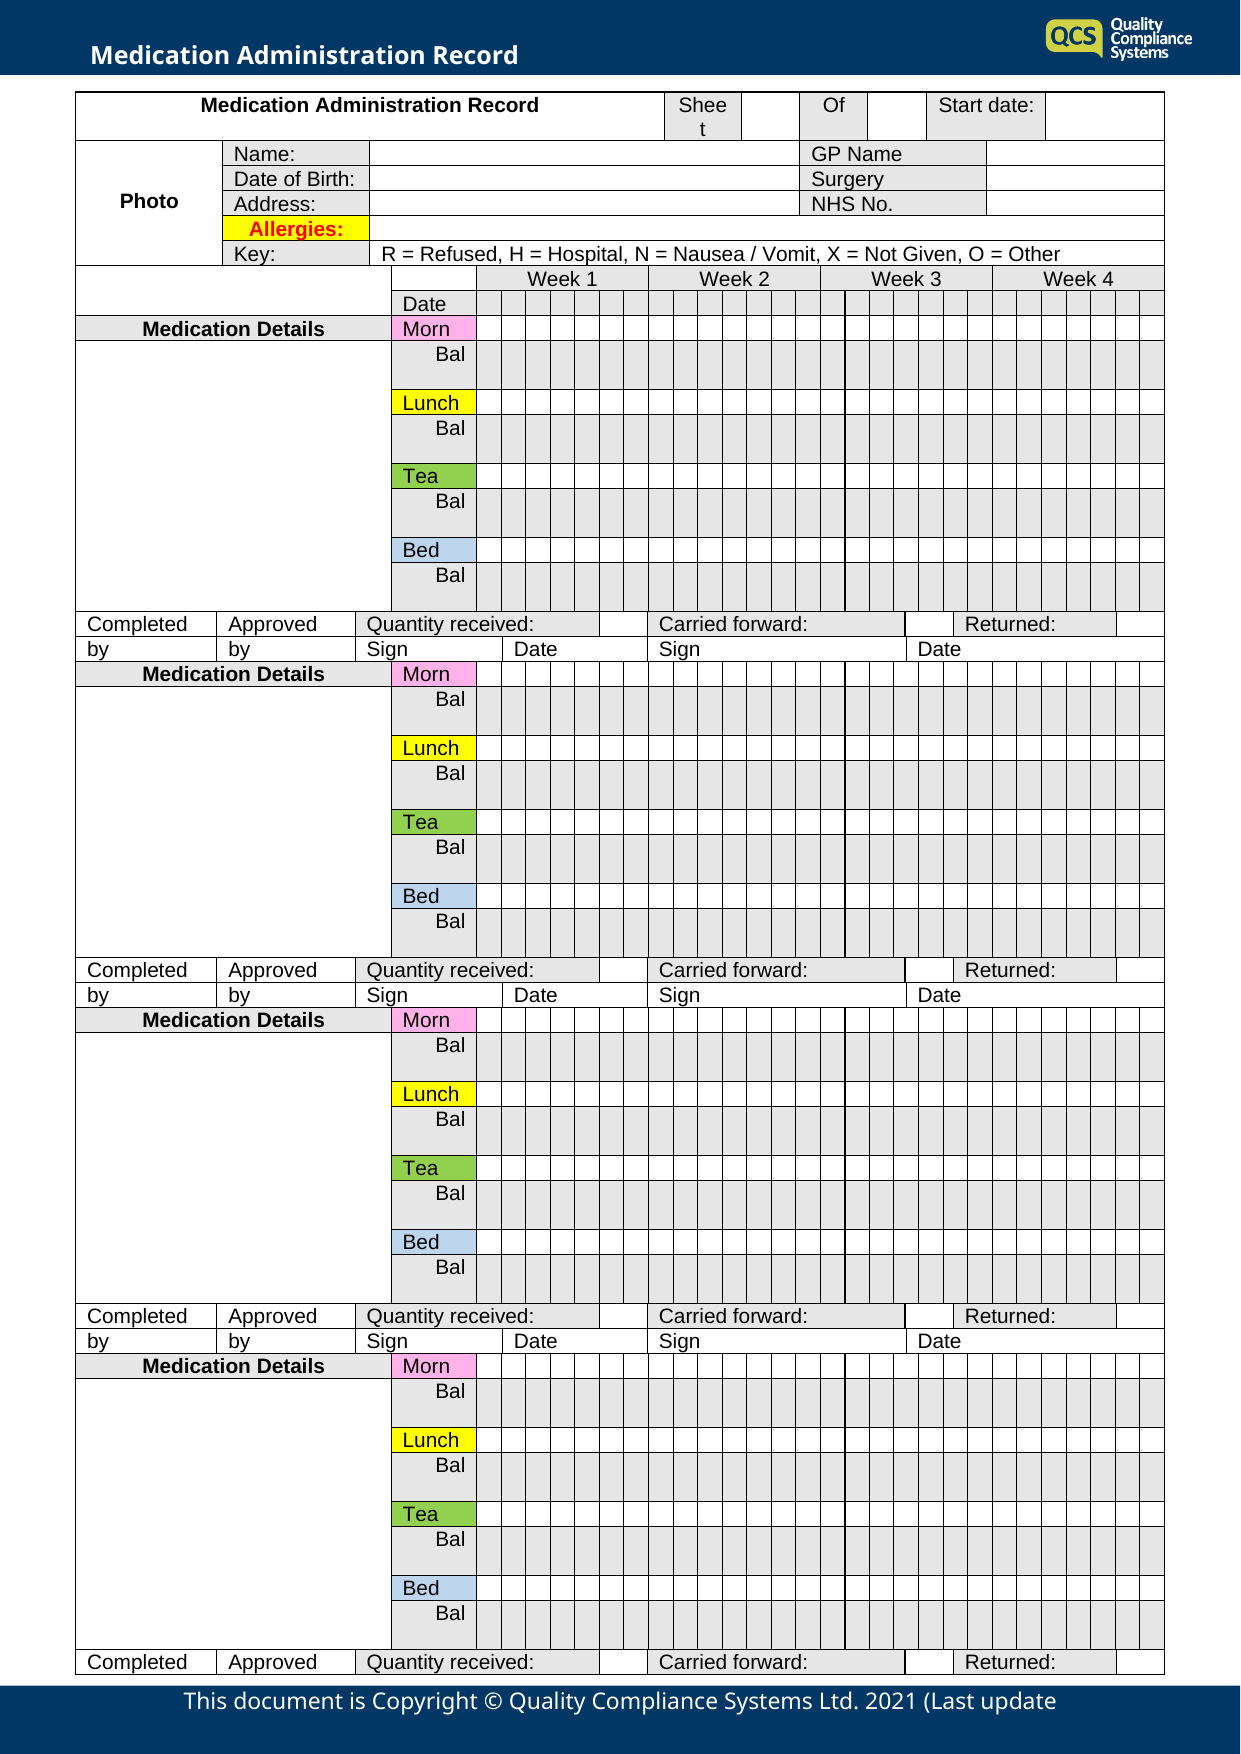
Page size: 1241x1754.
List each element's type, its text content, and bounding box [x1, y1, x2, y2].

table_cell [968, 1502, 992, 1526]
table_cell [600, 1181, 623, 1229]
table_cell [747, 1379, 771, 1427]
table_cell [968, 810, 992, 834]
table_cell [821, 1502, 844, 1526]
table_cell [698, 909, 722, 957]
table_cell [1017, 662, 1041, 686]
table_cell [846, 1379, 869, 1427]
table_cell [674, 909, 697, 957]
table_cell [600, 1576, 623, 1600]
table_cell [1017, 538, 1041, 562]
table_cell [796, 341, 820, 389]
table_cell [649, 1033, 673, 1081]
table_cell [1067, 1230, 1090, 1254]
table_cell [1017, 1107, 1041, 1155]
table_cell [624, 1255, 648, 1303]
table_cell [1116, 1033, 1139, 1081]
table_cell [1140, 341, 1164, 389]
table_cell [796, 810, 820, 834]
table_cell [575, 1033, 599, 1081]
table_cell [526, 1527, 550, 1575]
table_cell [624, 538, 648, 562]
table_cell [1042, 1181, 1066, 1229]
table_cell [575, 1527, 599, 1575]
table_cell [968, 1156, 992, 1180]
table_cell [821, 1601, 844, 1649]
table_cell [526, 415, 550, 463]
table_cell [502, 1082, 525, 1106]
table_cell [919, 1033, 943, 1081]
table_cell [796, 1107, 820, 1155]
table_cell [747, 316, 771, 340]
table_cell [796, 884, 820, 908]
table_cell [1116, 1428, 1139, 1452]
table_cell [821, 810, 844, 834]
table_cell [993, 1230, 1016, 1254]
table_cell Approved [217, 958, 355, 982]
table_cell [1140, 1008, 1164, 1032]
table_cell Bal [392, 1601, 476, 1649]
table_cell [1091, 1379, 1115, 1427]
table_cell [624, 415, 648, 463]
table_cell [1042, 1082, 1066, 1106]
table_cell [894, 662, 918, 686]
table_cell [600, 662, 623, 686]
table_cell [894, 415, 918, 463]
table_cell [723, 761, 746, 809]
table_cell [1042, 1255, 1066, 1303]
table_cell [723, 1502, 746, 1526]
table_cell Quantity received: [356, 958, 599, 982]
table_cell [968, 1527, 992, 1575]
table_cell [846, 1453, 869, 1501]
table_cell [993, 835, 1016, 883]
table_cell [1091, 662, 1115, 686]
table_header [742, 93, 799, 140]
table_cell [674, 1601, 697, 1649]
table_cell [649, 1354, 673, 1378]
table_cell [649, 291, 673, 315]
table_cell [1091, 1033, 1115, 1081]
table_cell [846, 291, 869, 315]
table_cell [1140, 761, 1164, 809]
table_cell [747, 1156, 771, 1180]
table_cell [796, 1255, 820, 1303]
table_cell [919, 909, 943, 957]
table_cell [968, 538, 992, 562]
table_cell [1017, 341, 1041, 389]
table_cell [477, 761, 501, 809]
table_cell [993, 810, 1016, 834]
table_cell [649, 489, 673, 537]
table_cell [846, 810, 869, 834]
table_cell [575, 1082, 599, 1106]
table_cell [624, 1082, 648, 1106]
table_cell Medication Details [76, 1354, 391, 1378]
table_cell [1067, 736, 1090, 760]
table_cell [624, 1008, 648, 1032]
table_cell [747, 761, 771, 809]
table_cell [674, 1428, 697, 1452]
table_cell [1140, 884, 1164, 908]
table_cell [870, 835, 893, 883]
table_cell [993, 1181, 1016, 1229]
table_cell [747, 1601, 771, 1649]
table_cell [1140, 563, 1164, 611]
table_cell [370, 191, 799, 215]
table_cell [1116, 1107, 1139, 1155]
table_cell Approved [217, 1650, 355, 1674]
table_cell [1017, 415, 1041, 463]
table_cell [944, 538, 967, 562]
table_cell [870, 316, 893, 340]
table_cell [600, 612, 647, 636]
table_cell [1116, 1576, 1139, 1600]
table_cell [894, 1354, 918, 1378]
table_cell [1017, 1527, 1041, 1575]
table_cell [649, 1601, 673, 1649]
table_cell [747, 1033, 771, 1081]
table_cell [919, 1181, 943, 1229]
table_header [868, 93, 926, 140]
table_cell [1067, 1255, 1090, 1303]
table_cell [821, 1008, 844, 1032]
table_cell [993, 1033, 1016, 1081]
table_cell [1091, 415, 1115, 463]
table_cell [1140, 1033, 1164, 1081]
table_cell [674, 316, 697, 340]
table_cell [1067, 341, 1090, 389]
table_cell [747, 1527, 771, 1575]
table_cell [649, 1008, 673, 1032]
table_cell [698, 1008, 722, 1032]
table_cell [894, 1082, 918, 1106]
table_cell [1116, 291, 1139, 315]
table_cell [894, 835, 918, 883]
table_cell [870, 341, 893, 389]
table_cell [723, 341, 746, 389]
table_cell [1091, 810, 1115, 834]
table_cell [477, 563, 501, 611]
table_cell [575, 1502, 599, 1526]
table_cell [1067, 1527, 1090, 1575]
table_cell [723, 489, 746, 537]
table_cell [392, 266, 476, 290]
table_cell [870, 1527, 893, 1575]
table_cell [1091, 909, 1115, 957]
table_cell [649, 736, 673, 760]
table_cell Carried forward: [648, 1650, 904, 1674]
table_cell [821, 415, 844, 463]
table_cell [674, 563, 697, 611]
table_cell [551, 1255, 574, 1303]
table_cell [1017, 761, 1041, 809]
table_cell [723, 1255, 746, 1303]
table_cell [600, 341, 623, 389]
table_cell NHS No. [800, 191, 986, 215]
table_cell [846, 390, 869, 414]
table_cell [968, 687, 992, 735]
table_cell [894, 1527, 918, 1575]
table_cell [894, 390, 918, 414]
table_cell [649, 464, 673, 488]
table_cell [870, 1156, 893, 1180]
table_cell [698, 1082, 722, 1106]
table_cell [919, 1428, 943, 1452]
table_cell [600, 1033, 623, 1081]
table_cell [1067, 538, 1090, 562]
table_cell [551, 810, 574, 834]
table_cell [600, 835, 623, 883]
table_cell [747, 810, 771, 834]
table_cell [698, 835, 722, 883]
table_cell [526, 1033, 550, 1081]
table_cell [1042, 489, 1066, 537]
table_cell Morn [392, 1354, 476, 1378]
table_cell [477, 736, 501, 760]
table_cell [551, 341, 574, 389]
table_cell [1067, 662, 1090, 686]
table_cell Bal [392, 1033, 476, 1081]
table_cell Date [392, 291, 476, 315]
table_cell [477, 1082, 501, 1106]
table_cell [526, 1502, 550, 1526]
table_cell Returned: [954, 1304, 1116, 1328]
table_cell [1091, 316, 1115, 340]
table_cell GP Name [800, 141, 986, 165]
table_cell [1017, 810, 1041, 834]
table_cell [870, 1033, 893, 1081]
table_cell [944, 1156, 967, 1180]
table_cell [944, 489, 967, 537]
table_cell [993, 687, 1016, 735]
table_cell [502, 1354, 525, 1378]
table_cell Date [503, 637, 647, 661]
table_cell Address: [223, 191, 369, 215]
table_cell Bal [392, 489, 476, 537]
table_cell [894, 341, 918, 389]
table_cell [870, 909, 893, 957]
table_cell [1091, 538, 1115, 562]
table_cell [772, 1428, 795, 1452]
table_cell [502, 1601, 525, 1649]
table_cell Morn [392, 662, 476, 686]
table_cell [649, 415, 673, 463]
table_cell [600, 1527, 623, 1575]
table_cell [919, 1082, 943, 1106]
table_cell [846, 884, 869, 908]
table_cell Bal [392, 563, 476, 611]
table_cell [600, 1354, 623, 1378]
table_cell Key: [223, 241, 369, 265]
table_cell Date of Birth: [223, 166, 369, 190]
table_cell [698, 1255, 722, 1303]
table_cell [870, 1576, 893, 1600]
table_cell [477, 909, 501, 957]
table_cell [1116, 662, 1139, 686]
table_cell [526, 1230, 550, 1254]
table_cell [846, 1502, 869, 1526]
table_cell [1017, 464, 1041, 488]
table_cell [477, 1033, 501, 1081]
table_cell [1067, 1107, 1090, 1155]
table_cell [1042, 415, 1066, 463]
table_cell [526, 489, 550, 537]
table_cell [1017, 1379, 1041, 1427]
table_cell [821, 489, 844, 537]
table_cell [772, 538, 795, 562]
table_cell [968, 291, 992, 315]
table_cell [1017, 909, 1041, 957]
table_cell [1117, 958, 1164, 982]
table_cell [477, 1107, 501, 1155]
table_cell [870, 1428, 893, 1452]
table_cell [944, 464, 967, 488]
table_header Sheet [665, 93, 741, 140]
table_cell [846, 909, 869, 957]
table_cell [526, 316, 550, 340]
table_cell [600, 291, 623, 315]
table_cell [1091, 464, 1115, 488]
table_cell [821, 1107, 844, 1155]
table_cell [600, 1502, 623, 1526]
table_cell [624, 1379, 648, 1427]
table_cell [944, 390, 967, 414]
table_cell [821, 390, 844, 414]
table_cell [894, 761, 918, 809]
table_cell [502, 1033, 525, 1081]
table_cell Bal [392, 415, 476, 463]
table_cell Lunch [392, 1082, 476, 1106]
table_cell [575, 761, 599, 809]
table_cell Bal [392, 341, 476, 389]
table_cell [1116, 761, 1139, 809]
table_cell [624, 291, 648, 315]
table_cell [674, 390, 697, 414]
table_cell [821, 1181, 844, 1229]
table_cell [477, 341, 501, 389]
table_cell [674, 538, 697, 562]
table_cell [649, 563, 673, 611]
table_cell [1042, 1576, 1066, 1600]
table_cell [894, 1008, 918, 1032]
table_cell [1140, 1181, 1164, 1229]
table_cell [772, 1453, 795, 1501]
table_cell [649, 1576, 673, 1600]
table_cell [772, 1033, 795, 1081]
table_cell [796, 464, 820, 488]
table_cell [575, 1379, 599, 1427]
table_cell [821, 662, 844, 686]
table_cell [968, 1453, 992, 1501]
table_cell [1067, 563, 1090, 611]
table_cell [846, 563, 869, 611]
table_cell [1116, 1379, 1139, 1427]
table_cell [796, 909, 820, 957]
table_cell [600, 736, 623, 760]
table_cell [600, 316, 623, 340]
table_cell [968, 909, 992, 957]
table_cell Week 3 [821, 266, 992, 290]
table_cell [870, 1453, 893, 1501]
table_cell [747, 415, 771, 463]
table_cell [1042, 1502, 1066, 1526]
table_cell [968, 1230, 992, 1254]
table_cell [477, 1230, 501, 1254]
table_cell Name: [223, 141, 369, 165]
table_cell [698, 1156, 722, 1180]
table_cell [772, 687, 795, 735]
table_cell [526, 1156, 550, 1180]
table_cell [993, 761, 1016, 809]
table_cell [575, 563, 599, 611]
table_cell [674, 1379, 697, 1427]
table_cell [870, 884, 893, 908]
table_cell [747, 563, 771, 611]
table_cell [698, 489, 722, 537]
table_cell [502, 1008, 525, 1032]
table_cell [772, 1156, 795, 1180]
table_cell [846, 1082, 869, 1106]
table_cell [821, 687, 844, 735]
table_cell [968, 1033, 992, 1081]
table_cell [1116, 489, 1139, 537]
table_cell [502, 1428, 525, 1452]
table_cell [477, 1601, 501, 1649]
table_cell [1116, 464, 1139, 488]
table_cell [894, 1107, 918, 1155]
table_cell [919, 390, 943, 414]
table_cell [1067, 810, 1090, 834]
table_cell [772, 1230, 795, 1254]
table_cell [1067, 1379, 1090, 1427]
table_cell [894, 489, 918, 537]
table_cell [600, 1650, 647, 1674]
table_cell [821, 1255, 844, 1303]
table_cell Date [503, 983, 647, 1007]
table_cell Tea [392, 464, 476, 488]
table_cell [477, 1502, 501, 1526]
table_cell [772, 1107, 795, 1155]
table_cell by [217, 983, 355, 1007]
table_cell [846, 538, 869, 562]
table_cell [919, 316, 943, 340]
table_cell [551, 1230, 574, 1254]
table_cell [1017, 1008, 1041, 1032]
table_cell [1091, 1576, 1115, 1600]
table_cell [987, 141, 1164, 165]
table_cell [1042, 1354, 1066, 1378]
table_cell [944, 291, 967, 315]
table_cell [846, 662, 869, 686]
table_cell [1017, 1255, 1041, 1303]
table_cell [846, 1255, 869, 1303]
table_cell Approved [217, 612, 355, 636]
table_cell [772, 662, 795, 686]
table_cell [649, 662, 673, 686]
table_cell [575, 1181, 599, 1229]
table_cell [993, 884, 1016, 908]
table_cell Week 2 [649, 266, 820, 290]
table_cell [846, 1008, 869, 1032]
table_cell by [217, 1329, 355, 1353]
table_cell [1140, 1527, 1164, 1575]
table_cell [649, 1453, 673, 1501]
table_cell [846, 1428, 869, 1452]
table_cell [919, 341, 943, 389]
table_cell [1042, 1527, 1066, 1575]
table_cell [1116, 687, 1139, 735]
table_cell [649, 341, 673, 389]
table_cell [600, 464, 623, 488]
table_cell [1067, 415, 1090, 463]
table_cell [1067, 1033, 1090, 1081]
table_cell [575, 1008, 599, 1032]
table_cell [747, 1008, 771, 1032]
table_cell [846, 687, 869, 735]
table_cell [870, 1181, 893, 1229]
table_cell [894, 1156, 918, 1180]
table_cell by [76, 983, 216, 1007]
table_cell Sign [648, 983, 906, 1007]
table_cell [502, 415, 525, 463]
table_cell [747, 884, 771, 908]
table_cell [1140, 1502, 1164, 1526]
table_cell [1140, 291, 1164, 315]
table_cell [76, 1033, 391, 1303]
table_cell [1067, 1453, 1090, 1501]
table_cell [624, 1033, 648, 1081]
table_cell Sign [648, 1329, 906, 1353]
table_cell [698, 687, 722, 735]
table_cell [526, 464, 550, 488]
table_cell [1117, 612, 1164, 636]
table_cell [1117, 1304, 1164, 1328]
table_cell [1042, 316, 1066, 340]
table_cell [477, 1379, 501, 1427]
table_cell Lunch [392, 390, 476, 414]
table_cell [772, 291, 795, 315]
table_cell [698, 761, 722, 809]
table_cell [747, 1181, 771, 1229]
table_cell [526, 761, 550, 809]
table_cell [846, 1527, 869, 1575]
table_cell [870, 1379, 893, 1427]
table_cell [1017, 884, 1041, 908]
table_cell [1067, 316, 1090, 340]
table_cell [698, 1453, 722, 1501]
table_cell Bed [392, 884, 476, 908]
table_cell Bal [392, 835, 476, 883]
table_cell [1091, 1428, 1115, 1452]
table_cell [944, 1107, 967, 1155]
table_cell [894, 1576, 918, 1600]
table_cell [649, 316, 673, 340]
table_cell [1091, 1082, 1115, 1106]
table_cell [674, 489, 697, 537]
table_cell [575, 464, 599, 488]
table_cell [993, 1576, 1016, 1600]
table_cell [698, 390, 722, 414]
table_cell [1042, 736, 1066, 760]
table_cell [870, 662, 893, 686]
table_cell [944, 1181, 967, 1229]
table_cell [1017, 1230, 1041, 1254]
table_cell [993, 538, 1016, 562]
table_cell [600, 1107, 623, 1155]
table_cell [624, 1502, 648, 1526]
table_cell [968, 736, 992, 760]
table_cell [821, 1230, 844, 1254]
table_cell [944, 1033, 967, 1081]
table_cell [1042, 1453, 1066, 1501]
table_cell [846, 464, 869, 488]
table_cell [1067, 1181, 1090, 1229]
table_cell [624, 687, 648, 735]
table_cell [575, 316, 599, 340]
table_cell [600, 1379, 623, 1427]
table_cell [502, 390, 525, 414]
table_cell [575, 1576, 599, 1600]
table_cell [821, 464, 844, 488]
table_cell [870, 1107, 893, 1155]
table_cell [944, 1008, 967, 1032]
table_cell [502, 464, 525, 488]
table_cell [600, 1428, 623, 1452]
table_cell [944, 736, 967, 760]
table_cell [551, 1453, 574, 1501]
table_cell [968, 1428, 992, 1452]
table_cell [1140, 415, 1164, 463]
table_cell Completed [76, 1304, 216, 1328]
table_cell [919, 761, 943, 809]
table_cell [1091, 1156, 1115, 1180]
table_cell [993, 291, 1016, 315]
table_cell [919, 1255, 943, 1303]
table_cell [526, 1354, 550, 1378]
table_cell [968, 1181, 992, 1229]
table_cell [624, 1527, 648, 1575]
table_cell [1116, 1230, 1139, 1254]
table_cell [477, 1428, 501, 1452]
table_cell [772, 1354, 795, 1378]
table_cell [1140, 1156, 1164, 1180]
table_cell [796, 1527, 820, 1575]
table_cell [1067, 761, 1090, 809]
table_cell [502, 810, 525, 834]
picture [1111, 17, 1192, 61]
table_cell [624, 1230, 648, 1254]
table_cell [370, 141, 799, 165]
table_cell [502, 736, 525, 760]
table_cell Allergies: [223, 216, 369, 240]
table_cell [919, 563, 943, 611]
table_cell Sign [356, 983, 502, 1007]
table_cell [575, 687, 599, 735]
table_cell [944, 415, 967, 463]
table_cell [772, 736, 795, 760]
table_cell [821, 291, 844, 315]
table_cell [1116, 810, 1139, 834]
table_cell [551, 909, 574, 957]
table_cell [526, 736, 550, 760]
table_cell [968, 1107, 992, 1155]
table_cell [846, 1576, 869, 1600]
table_cell [575, 1354, 599, 1378]
table_cell [600, 958, 647, 982]
table_cell [624, 390, 648, 414]
table_cell [796, 1428, 820, 1452]
table_cell [698, 1502, 722, 1526]
table_cell [894, 464, 918, 488]
table_cell Returned: [954, 612, 1116, 636]
table_cell [674, 736, 697, 760]
table_cell [600, 1008, 623, 1032]
table_cell [575, 736, 599, 760]
table_cell Tea [392, 1502, 476, 1526]
table_cell [526, 909, 550, 957]
table_cell Quantity received: [356, 612, 599, 636]
table_cell [1017, 687, 1041, 735]
table_cell [674, 1082, 697, 1106]
table_cell [502, 761, 525, 809]
table_cell [944, 1230, 967, 1254]
table_cell [870, 291, 893, 315]
table_cell [1017, 316, 1041, 340]
table_cell [747, 662, 771, 686]
table_cell [870, 1255, 893, 1303]
table_cell [772, 884, 795, 908]
table_cell [674, 1576, 697, 1600]
table_cell [575, 341, 599, 389]
table_cell [968, 464, 992, 488]
table_header Of [800, 93, 867, 140]
table_cell [846, 341, 869, 389]
table_cell [944, 810, 967, 834]
table_cell [1140, 810, 1164, 834]
table_cell [1140, 1255, 1164, 1303]
table_cell [551, 464, 574, 488]
table_cell [502, 1379, 525, 1427]
table_cell [526, 563, 550, 611]
table_cell [698, 563, 722, 611]
table_cell [993, 1082, 1016, 1106]
table_cell [870, 415, 893, 463]
table_cell [1091, 563, 1115, 611]
table_cell [1116, 1502, 1139, 1526]
table_cell [894, 1502, 918, 1526]
table_cell [821, 1354, 844, 1378]
table_cell [944, 316, 967, 340]
table_cell [796, 538, 820, 562]
table_cell [502, 687, 525, 735]
table_cell [747, 909, 771, 957]
table_cell [796, 761, 820, 809]
table_cell [1017, 1354, 1041, 1378]
table_cell [526, 884, 550, 908]
table_cell [1067, 884, 1090, 908]
table_cell [772, 1379, 795, 1427]
table_cell [919, 1601, 943, 1649]
table_cell [919, 810, 943, 834]
table_cell [551, 662, 574, 686]
table_cell [477, 291, 501, 315]
table_cell Completed [76, 612, 216, 636]
table_cell [919, 884, 943, 908]
table_cell [649, 1107, 673, 1155]
table_cell [772, 909, 795, 957]
table_cell [821, 1453, 844, 1501]
table_cell [993, 909, 1016, 957]
table_cell [624, 489, 648, 537]
table_cell [1067, 909, 1090, 957]
table_cell Tea [392, 810, 476, 834]
table_cell [649, 538, 673, 562]
table_cell [1116, 884, 1139, 908]
table_cell [894, 563, 918, 611]
table_cell [796, 1008, 820, 1032]
table_cell [526, 1428, 550, 1452]
table_cell [772, 1181, 795, 1229]
table_cell [674, 687, 697, 735]
table_cell [894, 687, 918, 735]
table_cell [674, 1156, 697, 1180]
table_cell [993, 736, 1016, 760]
table_cell by [217, 637, 355, 661]
table_cell [600, 909, 623, 957]
table_cell Medication Details [76, 662, 391, 686]
table_cell [1042, 1428, 1066, 1452]
table_cell Date [503, 1329, 647, 1353]
table_cell [846, 835, 869, 883]
table_cell R = Refused, H = Hospital, N = Nausea / Vomit, X = Not Given, O = Other [370, 241, 1164, 265]
table_cell [1067, 1354, 1090, 1378]
table_cell [723, 291, 746, 315]
table_cell [1091, 1107, 1115, 1155]
table_cell [649, 909, 673, 957]
table_cell [1017, 291, 1041, 315]
table_cell [502, 1502, 525, 1526]
table_cell [1042, 1033, 1066, 1081]
table_cell [1091, 1601, 1115, 1649]
table_cell [600, 1255, 623, 1303]
table_cell [968, 761, 992, 809]
table_cell [370, 166, 799, 190]
table_cell Medication Details [76, 1008, 391, 1032]
table_cell [1091, 687, 1115, 735]
table_cell [551, 390, 574, 414]
table_cell [919, 1502, 943, 1526]
table_cell [1140, 1354, 1164, 1378]
table_cell [821, 1527, 844, 1575]
table_cell [1140, 1230, 1164, 1254]
table_cell [796, 736, 820, 760]
table_cell [575, 538, 599, 562]
table_cell [821, 563, 844, 611]
table_cell [1116, 736, 1139, 760]
table_cell [698, 1033, 722, 1081]
table_cell [674, 835, 697, 883]
table_cell [1116, 909, 1139, 957]
table_cell [1116, 1255, 1139, 1303]
table_cell [1116, 1082, 1139, 1106]
table_cell [502, 662, 525, 686]
table_cell [624, 736, 648, 760]
table_cell [526, 835, 550, 883]
table_cell [993, 1379, 1016, 1427]
table_cell [551, 316, 574, 340]
table_cell [821, 341, 844, 389]
table_cell [674, 1502, 697, 1526]
table_cell Morn [392, 1008, 476, 1032]
table_cell [796, 1354, 820, 1378]
table_cell [600, 489, 623, 537]
table_cell [772, 761, 795, 809]
table_cell [575, 662, 599, 686]
table_cell [846, 1230, 869, 1254]
table_cell [796, 1230, 820, 1254]
table_cell [846, 1354, 869, 1378]
table_cell [1017, 1576, 1041, 1600]
table_cell Bal [392, 1107, 476, 1155]
table_cell [526, 291, 550, 315]
table_cell [1042, 1601, 1066, 1649]
table_cell [821, 538, 844, 562]
table_cell [919, 687, 943, 735]
table_cell [698, 810, 722, 834]
table_cell [76, 687, 391, 957]
table_cell [993, 563, 1016, 611]
table_cell [894, 1181, 918, 1229]
table_cell [944, 884, 967, 908]
table_cell [502, 489, 525, 537]
table_cell [1017, 489, 1041, 537]
table_cell [1140, 1082, 1164, 1106]
table_cell [919, 1156, 943, 1180]
table_cell [1140, 316, 1164, 340]
table_cell [526, 687, 550, 735]
table_cell [1116, 1156, 1139, 1180]
table_cell [1140, 835, 1164, 883]
table_cell [1091, 1230, 1115, 1254]
table_cell [1140, 687, 1164, 735]
table_cell [649, 390, 673, 414]
table_cell [796, 1033, 820, 1081]
table_cell [870, 1601, 893, 1649]
table_cell [993, 1453, 1016, 1501]
table_cell [526, 1576, 550, 1600]
table_cell [846, 736, 869, 760]
table_cell [1091, 1453, 1115, 1501]
table_cell [919, 415, 943, 463]
table_cell [968, 1379, 992, 1427]
table_cell Completed [76, 958, 216, 982]
table_cell [502, 1107, 525, 1155]
table_cell [600, 415, 623, 463]
table_cell [575, 810, 599, 834]
table_cell [1140, 464, 1164, 488]
table_cell [723, 316, 746, 340]
table_cell [747, 538, 771, 562]
table_cell [846, 1033, 869, 1081]
table_cell [649, 835, 673, 883]
table_cell [624, 1156, 648, 1180]
table_cell [1067, 291, 1090, 315]
table_cell [723, 909, 746, 957]
table_cell [502, 1156, 525, 1180]
table_cell [796, 662, 820, 686]
table_cell [1116, 1601, 1139, 1649]
table_cell [919, 489, 943, 537]
table_cell [723, 563, 746, 611]
table_cell [968, 1354, 992, 1378]
table_cell [600, 563, 623, 611]
table_cell [649, 1082, 673, 1106]
table_cell [674, 1354, 697, 1378]
table_cell [796, 1502, 820, 1526]
table_cell [477, 1453, 501, 1501]
table_cell [600, 390, 623, 414]
table_cell [821, 884, 844, 908]
table_cell [821, 1082, 844, 1106]
table_cell [919, 1107, 943, 1155]
table_cell [502, 1230, 525, 1254]
table_cell [600, 687, 623, 735]
table_cell [1017, 1502, 1041, 1526]
table_cell by [76, 637, 216, 661]
table_cell [600, 810, 623, 834]
table_cell [477, 464, 501, 488]
table_cell [968, 1576, 992, 1600]
table_cell [624, 563, 648, 611]
table_cell [551, 884, 574, 908]
table_cell [1140, 390, 1164, 414]
table_cell [575, 390, 599, 414]
table_cell [674, 810, 697, 834]
table_cell Bal [392, 761, 476, 809]
table_cell [894, 810, 918, 834]
table_cell [1116, 1527, 1139, 1575]
table_cell [575, 1453, 599, 1501]
table_cell Approved [217, 1304, 355, 1328]
table_cell [526, 538, 550, 562]
table_cell [477, 884, 501, 908]
table_cell [1067, 687, 1090, 735]
table_cell [796, 1576, 820, 1600]
table_cell [1017, 736, 1041, 760]
table_cell [846, 1107, 869, 1155]
table_cell [526, 662, 550, 686]
table_cell [747, 341, 771, 389]
table_cell [944, 1527, 967, 1575]
table_cell [477, 687, 501, 735]
table_cell [502, 316, 525, 340]
table_cell [551, 1008, 574, 1032]
table_cell [968, 1008, 992, 1032]
table_cell [870, 563, 893, 611]
table_cell [674, 884, 697, 908]
table_cell [600, 1601, 623, 1649]
table_cell Bed [392, 1230, 476, 1254]
table_cell [526, 1008, 550, 1032]
table_cell [1042, 761, 1066, 809]
table_cell [821, 1156, 844, 1180]
table_cell [870, 1354, 893, 1378]
table_cell [723, 1527, 746, 1575]
table_cell [993, 1107, 1016, 1155]
table_cell [674, 464, 697, 488]
table_cell Carried forward: [648, 1304, 904, 1328]
table_cell [551, 736, 574, 760]
table_cell [1067, 390, 1090, 414]
table_cell [649, 1527, 673, 1575]
table_cell [1042, 1156, 1066, 1180]
table_cell [870, 810, 893, 834]
table_cell [723, 1008, 746, 1032]
table_cell Lunch [392, 1428, 476, 1452]
table_cell [993, 390, 1016, 414]
table_cell [772, 1008, 795, 1032]
table_cell [796, 563, 820, 611]
table_cell [1017, 1428, 1041, 1452]
table_cell [477, 1255, 501, 1303]
table_cell [723, 1576, 746, 1600]
table_cell [1017, 1453, 1041, 1501]
table_cell [906, 612, 953, 636]
table_cell [747, 835, 771, 883]
table_cell Week 1 [477, 266, 648, 290]
table_cell [1140, 489, 1164, 537]
table_cell [944, 662, 967, 686]
table_cell [674, 1008, 697, 1032]
table_cell [1116, 1008, 1139, 1032]
table_cell [575, 415, 599, 463]
table_cell [1067, 1082, 1090, 1106]
table_cell [477, 810, 501, 834]
table_cell [723, 415, 746, 463]
table_cell [698, 1181, 722, 1229]
table_cell [870, 390, 893, 414]
table_cell [846, 1181, 869, 1229]
table_cell [723, 1181, 746, 1229]
table_cell by [76, 1329, 216, 1353]
table_cell [600, 1156, 623, 1180]
table_cell [1042, 1107, 1066, 1155]
table_cell [649, 761, 673, 809]
table_cell [747, 390, 771, 414]
table_cell [1116, 1354, 1139, 1378]
table_cell Surgery [800, 166, 986, 190]
table_cell [944, 687, 967, 735]
table_cell [502, 1181, 525, 1229]
table_cell [894, 1379, 918, 1427]
table_cell [968, 884, 992, 908]
table_cell [944, 1453, 967, 1501]
table_cell [551, 1033, 574, 1081]
table_cell [944, 835, 967, 883]
table_cell [993, 464, 1016, 488]
table_cell Bal [392, 1379, 476, 1427]
table_cell [698, 1230, 722, 1254]
table_cell [575, 1601, 599, 1649]
table_cell [698, 464, 722, 488]
table_cell [551, 538, 574, 562]
table_cell [993, 1354, 1016, 1378]
table_cell [1042, 835, 1066, 883]
table_cell [674, 1107, 697, 1155]
table_cell [993, 1527, 1016, 1575]
table_cell [919, 662, 943, 686]
table_cell [1017, 1601, 1041, 1649]
table_cell [747, 736, 771, 760]
table_cell [674, 1255, 697, 1303]
table_cell [624, 1181, 648, 1229]
table_cell [846, 761, 869, 809]
table_cell [76, 1379, 391, 1649]
table_cell [575, 1230, 599, 1254]
table_cell [987, 166, 1164, 190]
table_cell Tea [392, 1156, 476, 1180]
table_cell [477, 316, 501, 340]
table_cell [944, 1255, 967, 1303]
table_cell [993, 662, 1016, 686]
table_cell [846, 1601, 869, 1649]
table_cell [624, 1601, 648, 1649]
table_cell [772, 563, 795, 611]
table_cell [1117, 1650, 1164, 1674]
table_cell [698, 291, 722, 315]
table_cell [723, 1601, 746, 1649]
table_cell [477, 1156, 501, 1180]
table_cell [906, 1650, 953, 1674]
table_cell [1067, 1576, 1090, 1600]
table_cell Carried forward: [648, 958, 904, 982]
table_cell [894, 736, 918, 760]
table_cell [624, 316, 648, 340]
table_cell [944, 341, 967, 389]
table_cell [1067, 1502, 1090, 1526]
table_cell [1116, 538, 1139, 562]
table_cell [723, 1230, 746, 1254]
table_cell [1091, 761, 1115, 809]
table_cell [919, 1527, 943, 1575]
table_cell [1140, 736, 1164, 760]
table_cell [723, 390, 746, 414]
table_cell [1042, 464, 1066, 488]
table_cell [870, 489, 893, 537]
table_cell [906, 958, 953, 982]
table_cell [772, 489, 795, 537]
table_cell Returned: [954, 1650, 1116, 1674]
table_cell [772, 415, 795, 463]
table_cell [551, 1082, 574, 1106]
table_cell [1140, 1601, 1164, 1649]
table_cell [1042, 538, 1066, 562]
table_cell [370, 216, 1164, 240]
table_cell [821, 1428, 844, 1452]
table_cell [674, 662, 697, 686]
table_cell [624, 810, 648, 834]
table_cell [987, 191, 1164, 215]
table_cell [649, 1230, 673, 1254]
table_cell [1140, 538, 1164, 562]
table_cell [575, 1156, 599, 1180]
table_cell Date [907, 637, 1164, 661]
table_cell [1116, 835, 1139, 883]
table_cell [944, 1379, 967, 1427]
table_cell [600, 1453, 623, 1501]
table_cell [624, 1428, 648, 1452]
table_cell [477, 1008, 501, 1032]
table_cell [502, 835, 525, 883]
table_cell [502, 1527, 525, 1575]
table_cell [944, 1576, 967, 1600]
table_cell [894, 909, 918, 957]
table_cell [919, 1230, 943, 1254]
table_cell [772, 316, 795, 340]
table_cell [919, 835, 943, 883]
table_cell Bal [392, 1181, 476, 1229]
table_cell [551, 1181, 574, 1229]
table_cell [698, 538, 722, 562]
table_cell Bal [392, 1255, 476, 1303]
table_cell Bal [392, 687, 476, 735]
table_cell [1091, 291, 1115, 315]
table_cell [772, 1255, 795, 1303]
table_cell [624, 884, 648, 908]
table_cell [1042, 662, 1066, 686]
table_cell [575, 1107, 599, 1155]
table_cell Sign [356, 1329, 502, 1353]
table_cell [1116, 415, 1139, 463]
table_cell [796, 291, 820, 315]
table_cell [502, 1576, 525, 1600]
table_cell [1017, 835, 1041, 883]
table_cell Photo [76, 141, 222, 265]
table_cell [1091, 1502, 1115, 1526]
table_cell [526, 1453, 550, 1501]
table_cell [747, 291, 771, 315]
table_cell Quantity received: [356, 1650, 599, 1674]
table_cell [796, 1082, 820, 1106]
table_cell [477, 390, 501, 414]
table_cell [1017, 1082, 1041, 1106]
table_cell [747, 489, 771, 537]
table_cell [870, 736, 893, 760]
table_cell [1067, 1428, 1090, 1452]
table_cell [993, 1502, 1016, 1526]
table_cell [624, 835, 648, 883]
table_cell [846, 415, 869, 463]
table_cell [894, 291, 918, 315]
table_cell [772, 1527, 795, 1575]
table_cell [821, 909, 844, 957]
table_cell [674, 291, 697, 315]
table_cell [674, 1230, 697, 1254]
table_cell [796, 687, 820, 735]
table_cell [919, 1453, 943, 1501]
table_cell [624, 1354, 648, 1378]
table_cell [821, 761, 844, 809]
table_cell [1042, 810, 1066, 834]
table_cell [723, 1379, 746, 1427]
table_cell [600, 538, 623, 562]
table_cell [772, 1601, 795, 1649]
table_cell [1091, 1181, 1115, 1229]
table_cell [894, 1033, 918, 1081]
table_cell [993, 316, 1016, 340]
table_cell [919, 1354, 943, 1378]
table_cell [526, 341, 550, 389]
table_cell Date [907, 1329, 1164, 1353]
table_cell [649, 1428, 673, 1452]
table_cell [1140, 909, 1164, 957]
table_cell [747, 1576, 771, 1600]
table_cell [821, 1033, 844, 1081]
table_cell [624, 909, 648, 957]
table_cell [698, 316, 722, 340]
table_cell [600, 884, 623, 908]
table_cell [1091, 835, 1115, 883]
table_cell Week 4 [993, 266, 1164, 290]
table_cell [1042, 687, 1066, 735]
table_cell [551, 1502, 574, 1526]
table_cell [502, 884, 525, 908]
table_cell Bed [392, 538, 476, 562]
table_cell [894, 316, 918, 340]
table_cell [723, 1107, 746, 1155]
table_cell [870, 538, 893, 562]
table_cell [796, 390, 820, 414]
table_cell [477, 1181, 501, 1229]
table_cell [894, 1428, 918, 1452]
table_cell [968, 489, 992, 537]
table_cell [674, 761, 697, 809]
table_cell [551, 1379, 574, 1427]
table_cell [968, 341, 992, 389]
table_cell [1091, 736, 1115, 760]
table_cell [551, 761, 574, 809]
table_cell [698, 1601, 722, 1649]
table_cell [747, 1354, 771, 1378]
table_cell [993, 489, 1016, 537]
table_cell [747, 1502, 771, 1526]
table_cell Morn [392, 316, 476, 340]
table_cell [551, 1107, 574, 1155]
table_cell [698, 1428, 722, 1452]
table_cell [723, 464, 746, 488]
table_cell [906, 1304, 953, 1328]
table_cell [698, 341, 722, 389]
table_cell Sign [356, 637, 502, 661]
table_cell [1091, 1527, 1115, 1575]
table_cell [600, 1230, 623, 1254]
table_cell [477, 415, 501, 463]
table_cell Medication Details [76, 316, 391, 340]
table_cell [1042, 1230, 1066, 1254]
table_cell [551, 1156, 574, 1180]
table_cell [1017, 390, 1041, 414]
table_cell [870, 687, 893, 735]
table_cell [747, 687, 771, 735]
table_cell [649, 1181, 673, 1229]
table_cell [723, 538, 746, 562]
table_cell [968, 1601, 992, 1649]
table_cell [723, 884, 746, 908]
table_cell [526, 1082, 550, 1106]
table_header [1046, 93, 1164, 140]
table_cell [1067, 835, 1090, 883]
table_cell [944, 1082, 967, 1106]
table_cell [600, 1082, 623, 1106]
table_cell [944, 1428, 967, 1452]
table_cell [1042, 390, 1066, 414]
table_cell Sign [648, 637, 906, 661]
table_cell Bal [392, 1527, 476, 1575]
table_cell [894, 1230, 918, 1254]
table_cell [723, 687, 746, 735]
table_cell [477, 835, 501, 883]
table_cell [526, 1255, 550, 1303]
table_cell [600, 1304, 647, 1328]
table_cell [551, 1428, 574, 1452]
table_cell Date [907, 983, 1164, 1007]
table_cell [870, 1082, 893, 1106]
table_cell Returned: [954, 958, 1116, 982]
table_cell [723, 1156, 746, 1180]
table_cell [870, 761, 893, 809]
table_cell Carried forward: [648, 612, 904, 636]
table_cell Quantity received: [356, 1304, 599, 1328]
table_cell [821, 1379, 844, 1427]
table_cell [1140, 1453, 1164, 1501]
table_cell [944, 761, 967, 809]
table_cell [796, 1181, 820, 1229]
table_cell [575, 291, 599, 315]
table_cell [477, 489, 501, 537]
table_cell [526, 1601, 550, 1649]
table_cell [796, 835, 820, 883]
table_cell [1091, 1354, 1115, 1378]
table_cell [575, 1428, 599, 1452]
table_cell [502, 1255, 525, 1303]
table_cell [1091, 884, 1115, 908]
table_cell [968, 390, 992, 414]
table_cell [526, 1181, 550, 1229]
table_cell [968, 662, 992, 686]
table_cell [698, 1527, 722, 1575]
table_cell [649, 1379, 673, 1427]
table_cell Bal [392, 1453, 476, 1501]
table_cell [796, 1601, 820, 1649]
table_cell Bal [392, 909, 476, 957]
table_cell [1042, 1379, 1066, 1427]
table_cell [551, 1527, 574, 1575]
table_cell [649, 884, 673, 908]
table_cell [723, 810, 746, 834]
table_cell [1091, 489, 1115, 537]
table_cell [772, 1082, 795, 1106]
table_cell [821, 316, 844, 340]
table_cell [624, 761, 648, 809]
table_cell [919, 736, 943, 760]
table_cell [919, 1379, 943, 1427]
table_cell [821, 1576, 844, 1600]
table_cell [993, 1156, 1016, 1180]
table_cell [1116, 390, 1139, 414]
table_cell [968, 1255, 992, 1303]
table_cell [1067, 1156, 1090, 1180]
table_cell [76, 266, 391, 315]
table_cell [968, 835, 992, 883]
table_cell [698, 884, 722, 908]
table_cell [796, 1453, 820, 1501]
table_cell [624, 1576, 648, 1600]
table_cell [526, 1107, 550, 1155]
table_cell [993, 1008, 1016, 1032]
table_cell [772, 1502, 795, 1526]
table_cell [1042, 291, 1066, 315]
table_cell [772, 810, 795, 834]
table_cell [944, 1502, 967, 1526]
table_cell [796, 316, 820, 340]
table_cell [894, 538, 918, 562]
table_cell [624, 1453, 648, 1501]
table_cell [747, 464, 771, 488]
table_cell [723, 1033, 746, 1081]
table_cell [846, 1156, 869, 1180]
table_cell [575, 835, 599, 883]
table_cell [1116, 1181, 1139, 1229]
table_cell [723, 1428, 746, 1452]
table_cell [1017, 1181, 1041, 1229]
table_cell [477, 1527, 501, 1575]
table_cell [894, 1453, 918, 1501]
table_cell [796, 415, 820, 463]
table_cell [698, 1379, 722, 1427]
table_cell [674, 415, 697, 463]
table_cell [674, 341, 697, 389]
table_cell [551, 1354, 574, 1378]
table_cell [502, 563, 525, 611]
table_cell [575, 1255, 599, 1303]
table_cell [1116, 563, 1139, 611]
table_cell [968, 1082, 992, 1106]
table_cell [919, 1576, 943, 1600]
table_cell [1091, 390, 1115, 414]
table_cell [821, 736, 844, 760]
table_cell [796, 1156, 820, 1180]
table_cell [1116, 316, 1139, 340]
table_cell [894, 1255, 918, 1303]
table_cell [551, 489, 574, 537]
table_cell [649, 810, 673, 834]
table_cell [993, 1428, 1016, 1452]
table_cell [944, 1601, 967, 1649]
table_cell [894, 1601, 918, 1649]
table_cell [968, 316, 992, 340]
table_cell [674, 1453, 697, 1501]
table_cell [624, 464, 648, 488]
table_cell [919, 538, 943, 562]
table_cell [1067, 464, 1090, 488]
table_cell [477, 1576, 501, 1600]
table_cell [993, 415, 1016, 463]
table_cell [624, 341, 648, 389]
table_cell [575, 909, 599, 957]
table_cell [502, 291, 525, 315]
table_cell [649, 687, 673, 735]
table_cell [747, 1428, 771, 1452]
table_cell [1140, 1379, 1164, 1427]
table_cell [1116, 341, 1139, 389]
table_cell [846, 489, 869, 537]
table_cell [1042, 1008, 1066, 1032]
table_cell [526, 1379, 550, 1427]
table_cell [747, 1107, 771, 1155]
table_cell [551, 563, 574, 611]
table_cell [919, 464, 943, 488]
table_cell [551, 835, 574, 883]
table_cell [944, 909, 967, 957]
table_cell [502, 1453, 525, 1501]
table_header Start date: [927, 93, 1045, 140]
table_cell [674, 1527, 697, 1575]
table_cell [551, 1601, 574, 1649]
table_cell [698, 1576, 722, 1600]
table_cell [723, 1453, 746, 1501]
table_cell [1042, 563, 1066, 611]
table_cell [76, 341, 391, 611]
table_cell [698, 736, 722, 760]
table_cell [1140, 662, 1164, 686]
table_cell [526, 810, 550, 834]
table_cell [968, 415, 992, 463]
table_cell Completed [76, 1650, 216, 1674]
table_cell Bed [392, 1576, 476, 1600]
table_cell [1140, 1428, 1164, 1452]
table_cell [723, 1354, 746, 1378]
table_cell [723, 662, 746, 686]
table_cell [1091, 1008, 1115, 1032]
table_cell [772, 390, 795, 414]
table_cell [796, 1379, 820, 1427]
table_cell [723, 835, 746, 883]
table_cell [698, 1107, 722, 1155]
table_cell [526, 390, 550, 414]
table_cell [747, 1082, 771, 1106]
table_cell [674, 1181, 697, 1229]
table_cell [1091, 341, 1115, 389]
table_cell [870, 1502, 893, 1526]
table_cell [575, 884, 599, 908]
table_cell [600, 761, 623, 809]
table_cell [846, 316, 869, 340]
table_cell [1017, 563, 1041, 611]
table_cell [723, 1082, 746, 1106]
table_cell [551, 1576, 574, 1600]
table_cell [1116, 1453, 1139, 1501]
table_cell [551, 415, 574, 463]
table_cell [944, 563, 967, 611]
table_cell [502, 909, 525, 957]
table_cell [993, 341, 1016, 389]
table_cell [1091, 1255, 1115, 1303]
table_cell [1067, 1008, 1090, 1032]
table_cell [747, 1255, 771, 1303]
table_cell [551, 291, 574, 315]
table_cell [477, 1354, 501, 1378]
table_cell [1042, 909, 1066, 957]
table_cell [698, 415, 722, 463]
table_cell [674, 1033, 697, 1081]
table_cell [772, 1576, 795, 1600]
table_cell [624, 662, 648, 686]
table_cell [1017, 1156, 1041, 1180]
table_cell [870, 1230, 893, 1254]
table_cell Lunch [392, 736, 476, 760]
table_cell [894, 884, 918, 908]
table_cell [796, 489, 820, 537]
table_cell [1067, 489, 1090, 537]
table_cell [698, 1354, 722, 1378]
table_cell [772, 464, 795, 488]
table_cell [502, 538, 525, 562]
table_cell [821, 835, 844, 883]
table_cell [747, 1230, 771, 1254]
table_cell [551, 687, 574, 735]
table_cell [624, 1107, 648, 1155]
table_cell [502, 341, 525, 389]
table_cell [477, 662, 501, 686]
table_cell [575, 489, 599, 537]
table_cell [649, 1502, 673, 1526]
table_cell [698, 662, 722, 686]
table_cell [968, 563, 992, 611]
table_cell [649, 1156, 673, 1180]
table_cell [477, 538, 501, 562]
table_cell [919, 291, 943, 315]
table_cell [1017, 1033, 1041, 1081]
table_cell [919, 1008, 943, 1032]
table_cell [1042, 341, 1066, 389]
table_cell [870, 1008, 893, 1032]
table_cell [1067, 1601, 1090, 1649]
table_header Medication Administration Record [76, 93, 664, 140]
table_cell [993, 1255, 1016, 1303]
table_cell [1140, 1576, 1164, 1600]
table_cell [772, 835, 795, 883]
table_cell [723, 736, 746, 760]
table_cell [772, 341, 795, 389]
table_cell [747, 1453, 771, 1501]
table_cell [993, 1601, 1016, 1649]
table_cell [944, 1354, 967, 1378]
table_cell [1140, 1107, 1164, 1155]
table_cell [870, 464, 893, 488]
table_cell [1042, 884, 1066, 908]
table_cell [649, 1255, 673, 1303]
